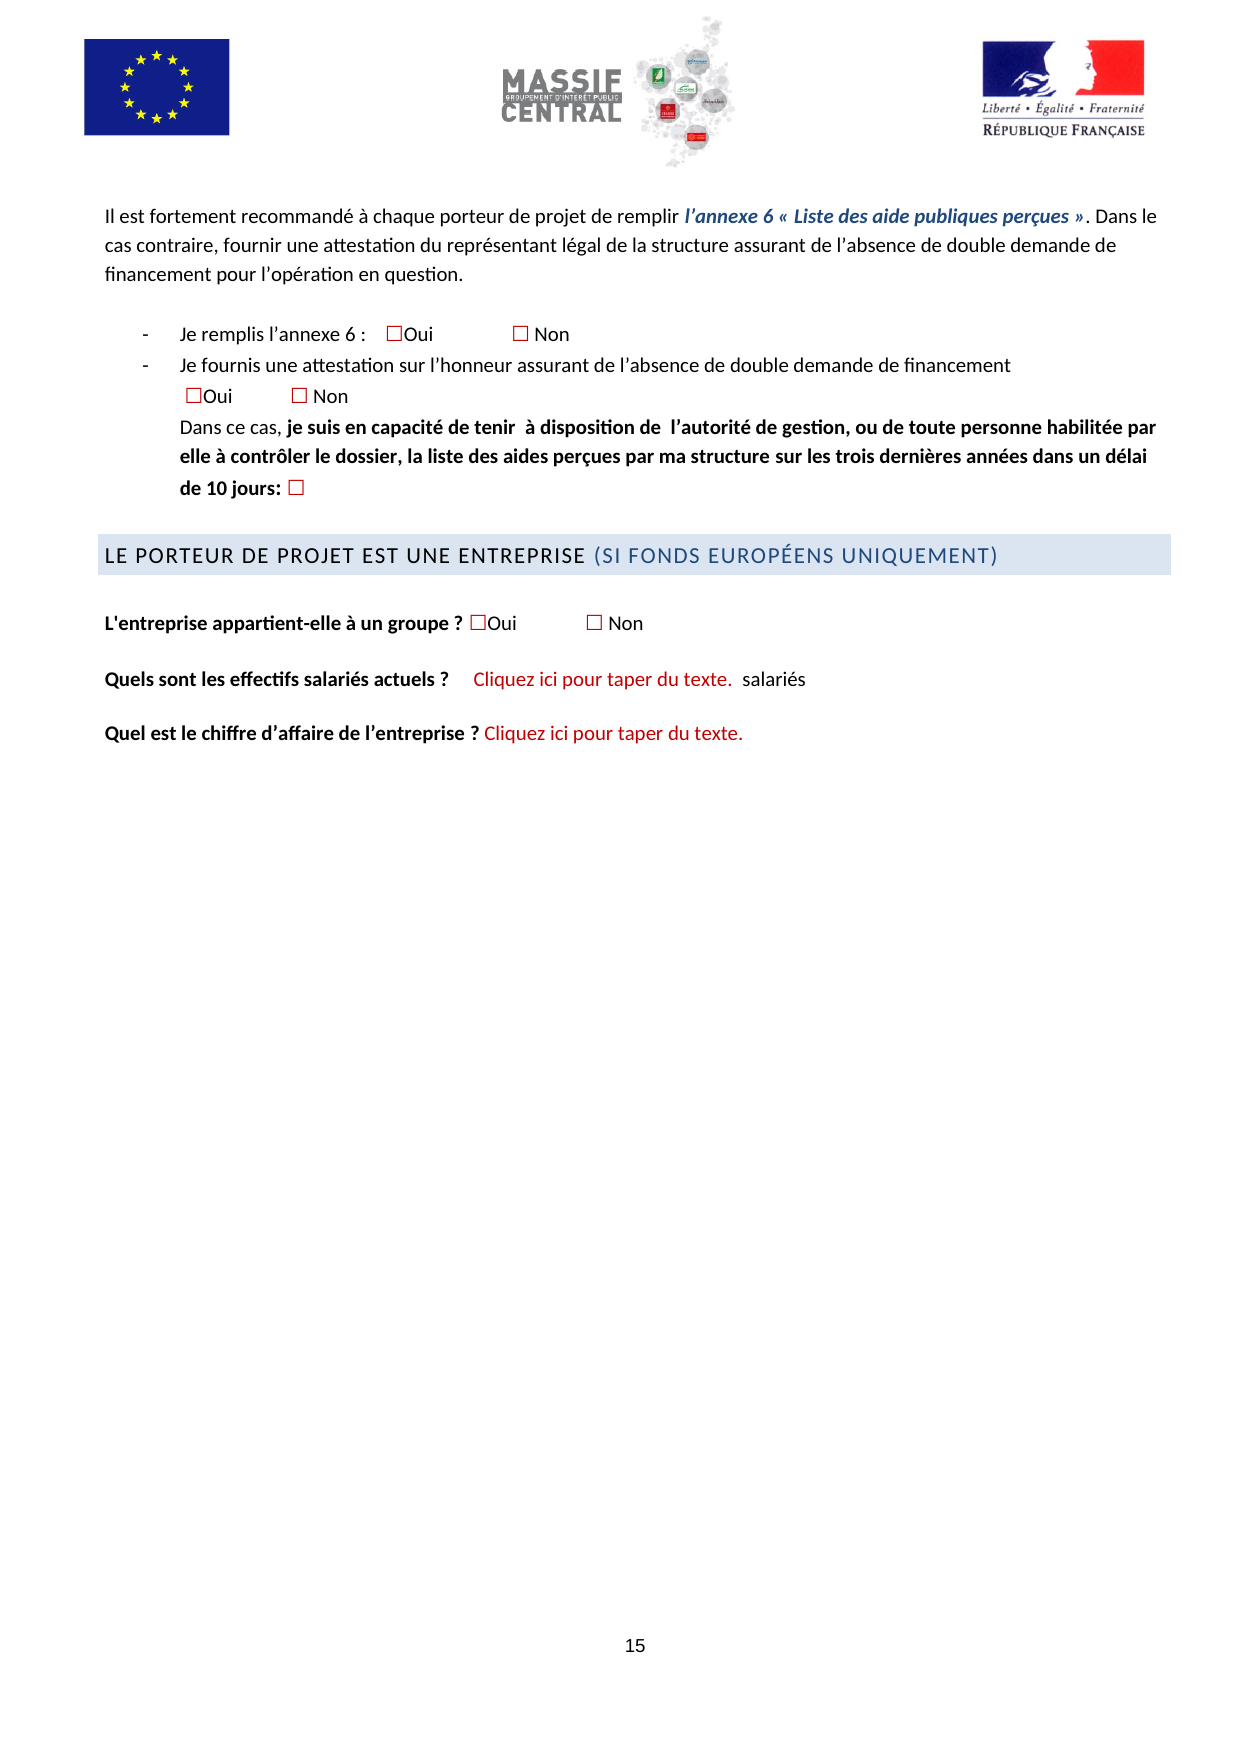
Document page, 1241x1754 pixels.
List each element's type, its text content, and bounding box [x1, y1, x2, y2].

text L'entreprise appartient-elle à un groupe ? Oui Non [104, 608, 1165, 637]
list Je fournis une attestation sur l’honneur assurant de l’absence de double demande de financement [142, 352, 1165, 378]
picture [81, 36, 232, 138]
picture [495, 13, 740, 173]
text Quel est le chiffre d’affaire de l’entreprise ? [104, 720, 1165, 746]
list Je remplis l’annexe 6 : Oui Non [142, 319, 1165, 348]
list Dans ce cas, je suis en capacité de tenir à disposition de l’autorité de gestion, ou de toute personne habilitée par elle à contrôler le dossier, la liste des aides perçues par ma structure sur les trois dernières années dans un délai de 10 jours: [179, 414, 1165, 501]
subtitle Le porteur de projet est une entreprise (si fonds européens UNIQUEMENT) [105, 541, 1165, 569]
picture [978, 36, 1148, 140]
list Oui Non [179, 381, 1165, 410]
text Il est fortement recommandé à chaque porteur de projet de remplir l’annexe 6 « Liste des aide publiques perçues ». Dans le cas contraire, fournir une attestation du représentant légal de la structure assurant de l’absence de double demande de financement pour l’opération en question. [104, 203, 1165, 287]
text Quels sont les effectifs salariés actuels ? salariés [104, 666, 1165, 691]
